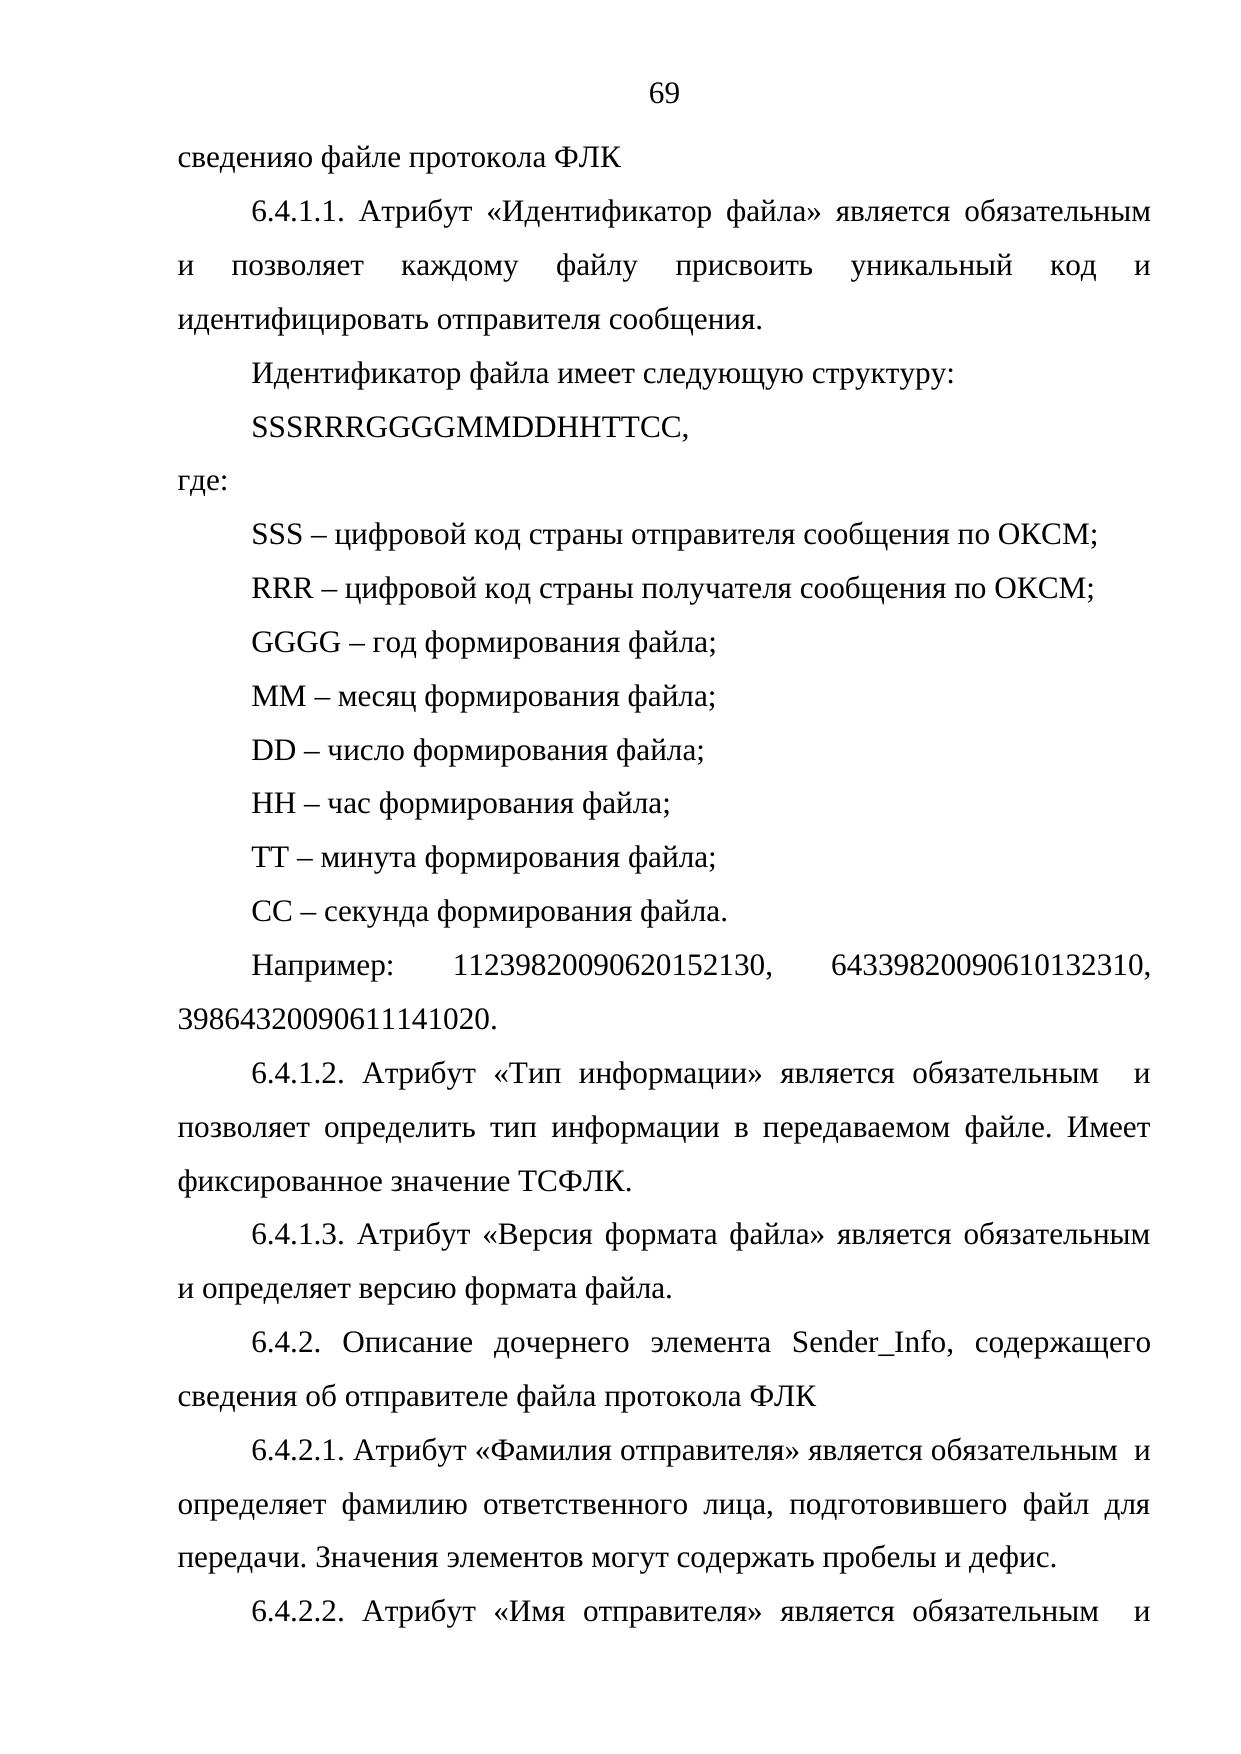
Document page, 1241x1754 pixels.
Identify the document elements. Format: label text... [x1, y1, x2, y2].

text CC – секунда формирования файла. [177, 892, 1152, 928]
text 6.4.1.1. Атрибут «Идентификатор файла» является обязательным и позволяет каждому файлу присвоить уникальный код и идентифицировать отправителя сообщения. [177, 192, 1152, 336]
text 6.4.2. Описание дочернего элемента Sender_Info, содержащего сведения об отправителе файла протокола ФЛК [177, 1323, 1152, 1413]
text HH – час формирования файла; [177, 785, 1152, 821]
text RRR – цифровой код страны получателя сообщения по ОКСМ; [177, 569, 1152, 605]
text DD – число формирования файла; [177, 731, 1152, 767]
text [177, 138, 1152, 174]
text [177, 1593, 1152, 1628]
text SSS – цифровой код страны отправителя сообщения по ОКСМ; [177, 516, 1152, 551]
text GGGG – год формирования файла; [177, 623, 1152, 659]
text Например: 11239820090620152130, 64339820090610132310, 39864320090611141020. [177, 946, 1152, 1036]
text MM – месяц формирования файла; [177, 677, 1152, 713]
text 6.4.1.2. Атрибут «Тип информации» является обязательным и позволяет определить тип информации в передаваемом файле. Имеет фиксированное значение ТСФЛК. [177, 1054, 1152, 1198]
text 6.4.1.3. Атрибут «Версия формата файла» является обязательным и определяет версию формата файла. [177, 1216, 1152, 1305]
text 6.4.2.1. Атрибут «Фамилия отправителя» является обязательным и определяет фамилию ответственного лица, подготовившего файл для передачи. Значения элементов могут содержать пробелы и дефис. [177, 1431, 1152, 1575]
text SSSRRRGGGGMMDDHHTTCC, где: [177, 408, 1152, 498]
text TT – минута формирования файла; [177, 839, 1152, 874]
text Идентификатор файла имеет следующую структуру: [177, 354, 1152, 390]
